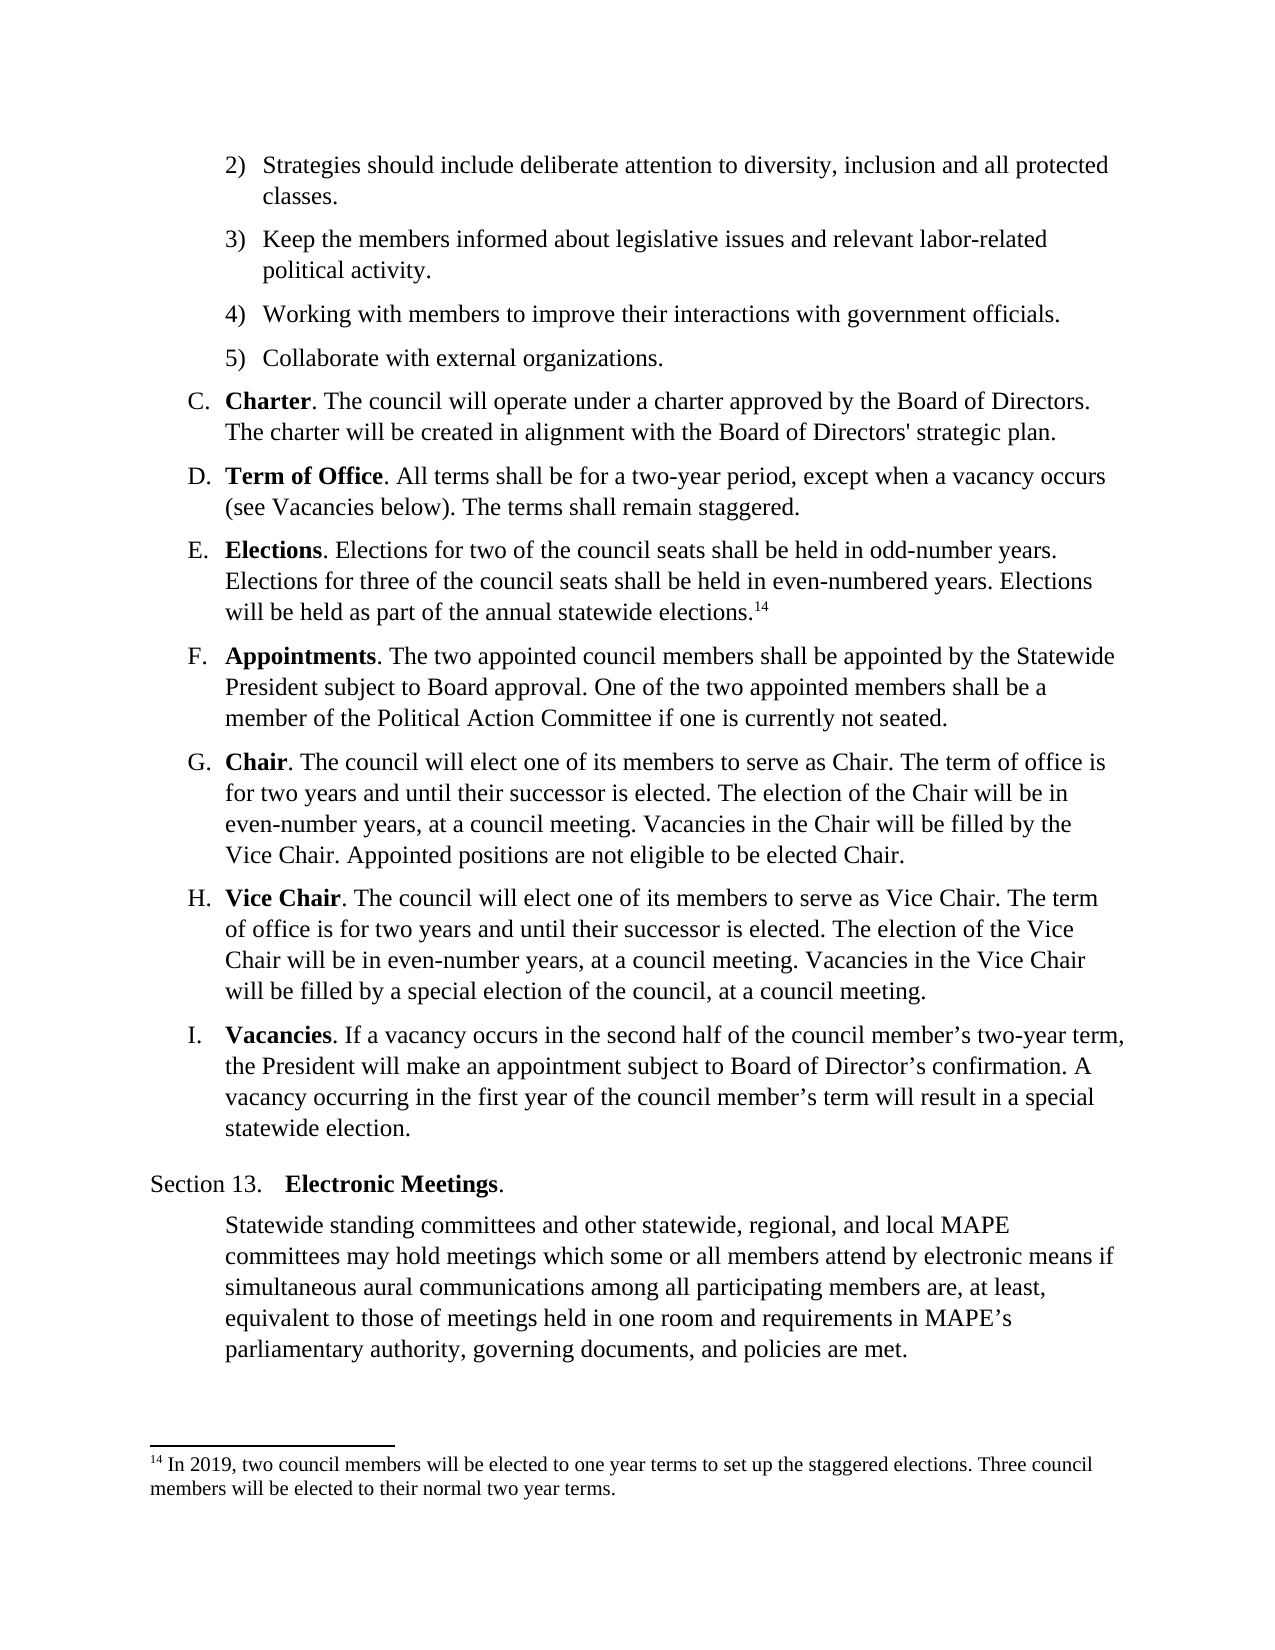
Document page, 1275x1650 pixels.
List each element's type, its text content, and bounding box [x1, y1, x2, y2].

list Collaborate with external organizations. [225, 343, 1125, 371]
list Appointments. The two appointed council members shall be appointed by the Statewide President subject to Board approval. One of the two appointed members shall be a member of the Political Action Committee if one is currently not seated. [187, 641, 1125, 732]
list Working with members to improve their interactions with government officials. [225, 299, 1125, 328]
list Chair. The council will elect one of its members to serve as Chair. The term of office is for two years and until their successor is elected. The election of the Chair will be in even-number years, at a council meeting. Vacancies in the Chair will be filled by the Vice Chair. Appointed positions are not eligible to be elected Chair. [187, 747, 1125, 868]
list Vacancies. If a vacancy occurs in the second half of the council member’s two-year term, the President will make an appointment subject to Board of Director’s confirmation. A vacancy occurring in the first year of the council member’s term will result in a special statewide election. [187, 1020, 1125, 1142]
list Term of Office. All terms shall be for a two-year period, except when a vacancy occurs (see Vacancies below). The terms shall remain staggered. [187, 461, 1125, 521]
list Elections. Elections for two of the council seats shall be held in odd-number years. Elections for three of the council seats shall be held in even-numbered years. Elections will be held as part of the annual statewide elections. [187, 535, 1125, 626]
text Statewide standing committees and other statewide, regional, and local MAPE committees may hold meetings which some or all members attend by electronic means if simultaneous aural communications among all participating members are, at least, equivalent to those of meetings held in one room and requirements in MAPE’s parliamentary authority, governing documents, and policies are met. [225, 1210, 1125, 1363]
list Charter. The council will operate under a charter approved by the Board of Directors. The charter will be created in alignment with the Board of Directors' strategic plan. [187, 386, 1125, 446]
subtitle Section 13. Electronic Meetings. [150, 1169, 1125, 1198]
list Vice Chair. The council will elect one of its members to serve as Vice Chair. The term of office is for two years and until their successor is elected. The election of the Vice Chair will be in even-number years, at a council meeting. Vacancies in the Vice Chair will be filled by a special election of the council, at a council meeting. [187, 883, 1125, 1005]
list Strategies should include deliberate attention to diversity, inclusion and all protected classes. [225, 150, 1125, 210]
list Keep the members informed about legislative issues and relevant labor-related political activity. [225, 224, 1125, 284]
